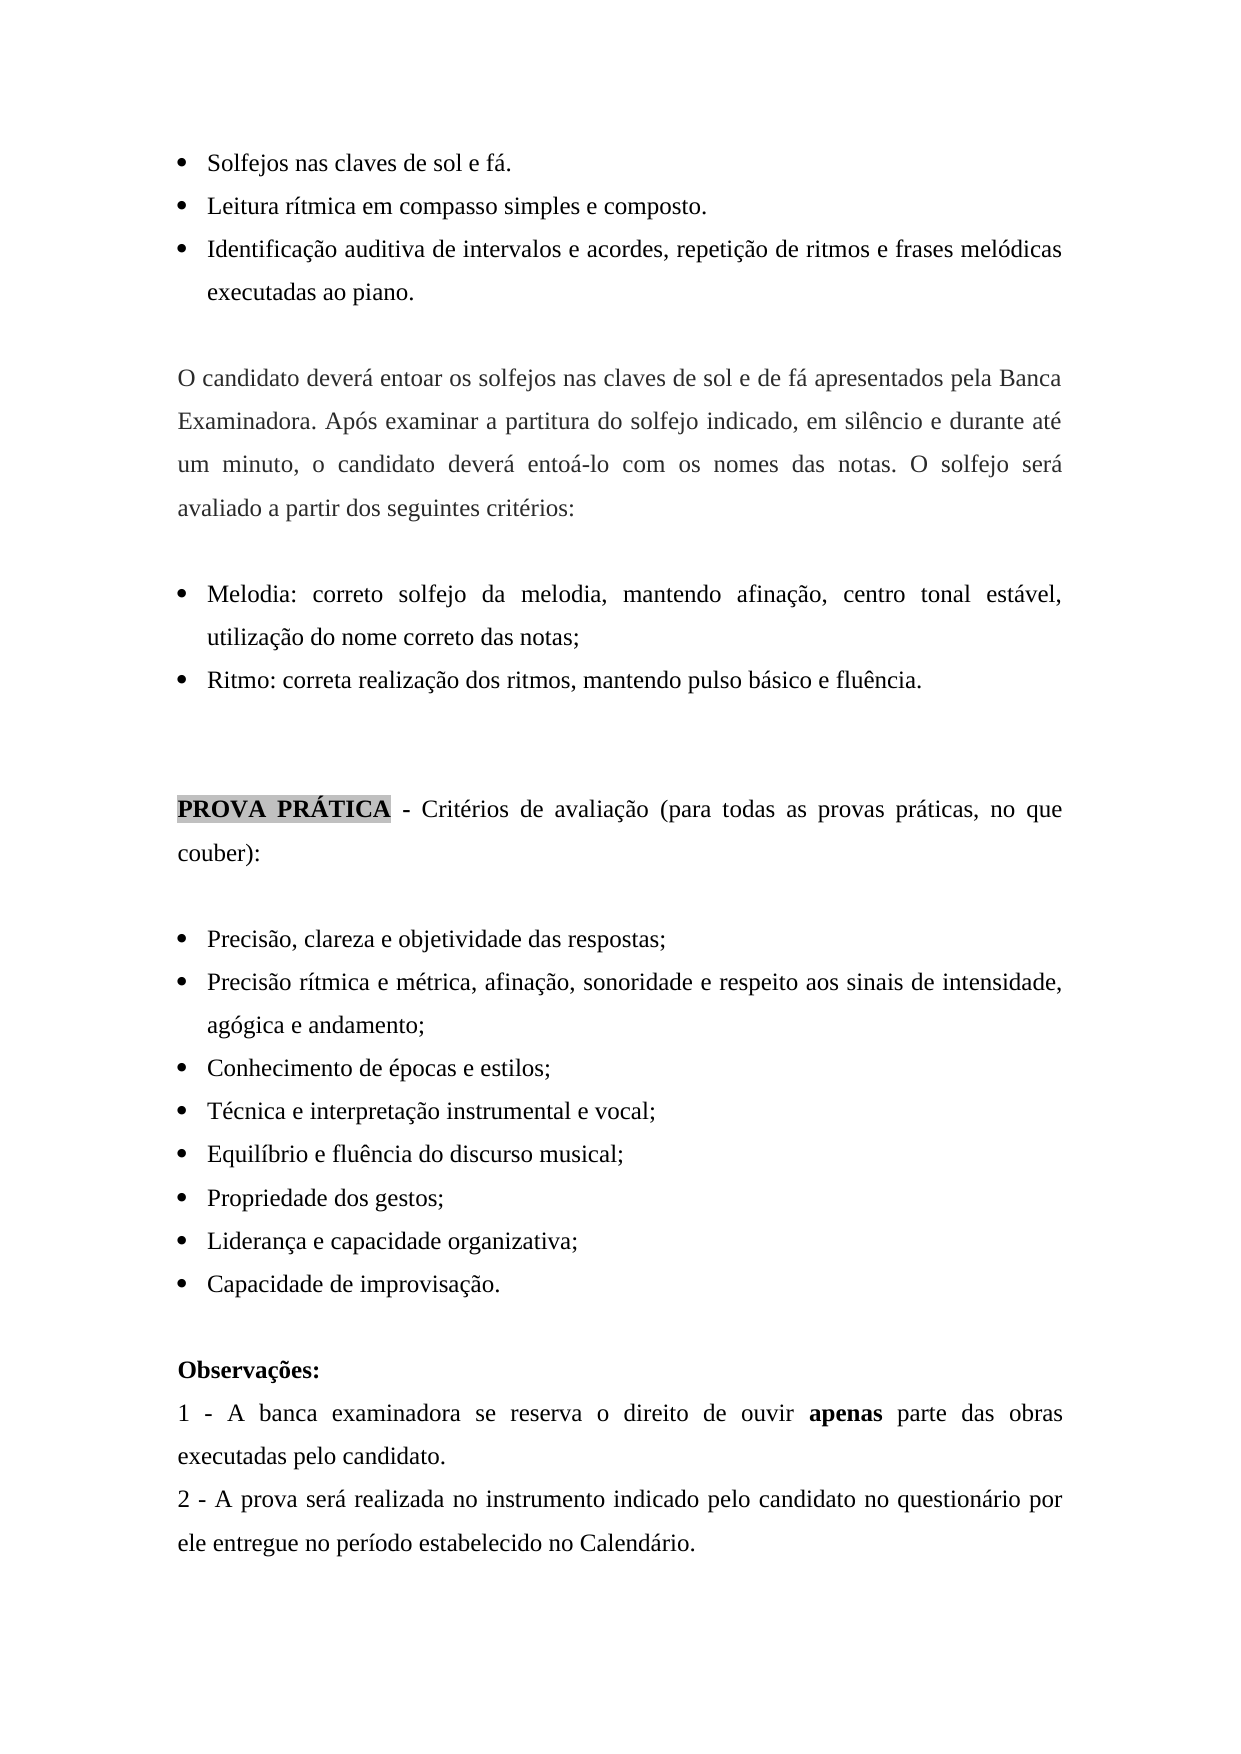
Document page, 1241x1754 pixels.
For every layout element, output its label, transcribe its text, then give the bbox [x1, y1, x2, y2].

list Técnica e interpretação instrumental e vocal; [177, 1096, 1063, 1125]
list Precisão, clareza e objetividade das respostas; [177, 924, 1063, 953]
list Solfejos nas claves de sol e fá. [177, 148, 1063, 176]
list Equilíbrio e fluência do discurso musical; [177, 1139, 1063, 1168]
list Liderança e capacidade organizativa; [177, 1226, 1063, 1254]
text Observações: [177, 1355, 1063, 1384]
list Conhecimento de épocas e estilos; [177, 1053, 1063, 1082]
list Leitura rítmica em compasso simples e composto. [177, 191, 1063, 219]
text O candidato deverá entoar os solfejos nas claves de sol e de fá apresentados pela Banca Examinadora. Após examinar a partitura do solfejo indicado, em silêncio e durante até um minuto, o candidato deverá entoá-lo com os nomes das notas. O solfejo será avaliado a partir dos seguintes critérios: [177, 363, 1063, 521]
list Ritmo: correta realização dos ritmos, mantendo pulso básico e fluência. [177, 665, 1063, 694]
list Identificação auditiva de intervalos e acordes, repetição de ritmos e frases melódicas executadas ao piano. [177, 234, 1063, 306]
list Propriedade dos gestos; [177, 1183, 1063, 1211]
text 1 - A banca examinadora se reserva o direito de ouvir apenas parte das obras executadas pelo candidato. [177, 1398, 1063, 1470]
list Precisão rítmica e métrica, afinação, sonoridade e respeito aos sinais de intensidade, agógica e andamento; [177, 967, 1063, 1039]
list PROVA PRÁTICA - Critérios de avaliação (para todas as provas práticas, no que couber): [177, 794, 1063, 866]
list Capacidade de improvisação. [177, 1269, 1063, 1298]
text 2 - A prova será realizada no instrumento indicado pelo candidato no questionário por ele entregue no período estabelecido no Calendário. [177, 1484, 1063, 1556]
list Melodia: correto solfejo da melodia, mantendo afinação, centro tonal estável, utilização do nome correto das notas; [177, 579, 1063, 651]
